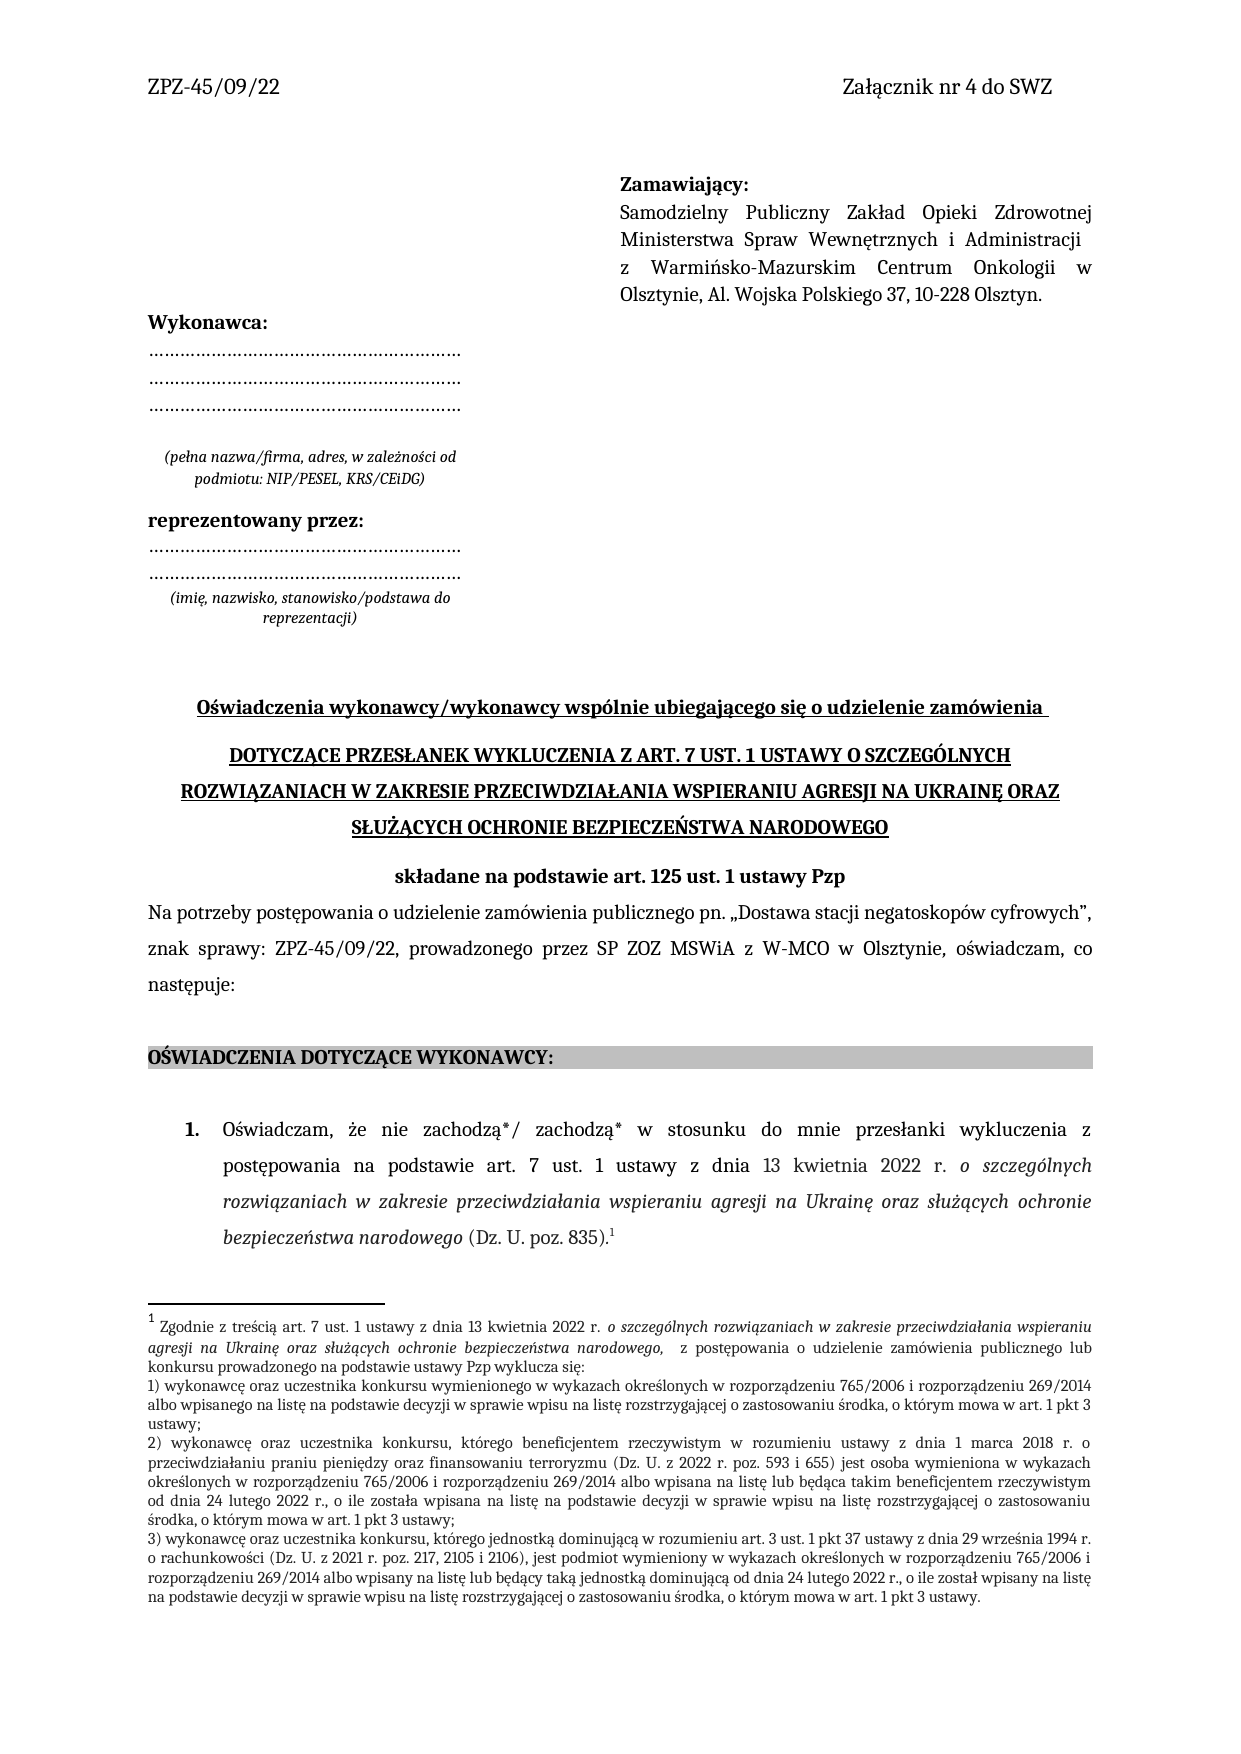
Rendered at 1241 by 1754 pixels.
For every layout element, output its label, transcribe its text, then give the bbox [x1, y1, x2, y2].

text …………………………………………………… [148, 338, 472, 362]
text Zamawiający: [620, 173, 1093, 197]
text (pełna nazwa/firma, adres, w zależności od podmiotu: NIP/PESEL, KRS/CEiDG) [148, 448, 472, 489]
text …………………………………………………… [148, 365, 472, 389]
text Samodzielny Publiczny Zakład Opieki Zdrowotnej Ministerstwa Spraw Wewnętrznych i Administracji z Warmińsko-Mazurskim Centrum Onkologii w Olsztynie, Al. Wojska Polskiego 37, 10-228 Olsztyn. [620, 200, 1093, 307]
text Wykonawca: [148, 310, 1093, 334]
text …………………………………………………… [148, 561, 472, 585]
text reprezentowany przez: [148, 508, 1093, 532]
text DOTYCZĄCE PRZESŁANEK WYKLUCZENIA Z ART. 7 UST. 1 USTAWY o szczególnych rozwiązaniach w zakresie przeciwdziałania wspieraniu agresji na Ukrainę oraz służących ochronie bezpieczeństwa narodowego [148, 744, 1093, 840]
text Oświadczenia wykonawcy/wykonawcy wspólnie ubiegającego się o udzielenie zamówienia [148, 696, 1093, 719]
text składane na podstawie art. 125 ust. 1 ustawy Pzp [148, 864, 1093, 888]
text Na potrzeby postępowania o udzielenie zamówienia publicznego pn. „Dostawa stacji negatoskopów cyfrowych”, znak sprawy: ZPZ-45/09/22, prowadzonego przez SP ZOZ MSWiA z W-MCO w Olsztynie, oświadczam, co następuje: [148, 900, 1093, 996]
text …………………………………………………… [148, 533, 472, 557]
text (imię, nazwisko, stanowisko/podstawa do reprezentacji) [148, 588, 472, 628]
list Oświadczam, że nie zachodzą*/ zachodzą* w stosunku do mnie przesłanki wykluczenia z postępowania na podstawie art. 7 ust. 1 ustawy z dnia 13 kwietnia 2022 r. o szczególnych rozwiązaniach w zakresie przeciwdziałania wspieraniu agresji na Ukrainę oraz służących ochronie bezpieczeństwa narodowego (Dz. U. poz. 835). [185, 1117, 1093, 1249]
text OŚWIADCZENIA DOTYCZĄCE WYKONAWCY: [148, 1046, 1093, 1069]
text …………………………………………………… [148, 393, 472, 417]
